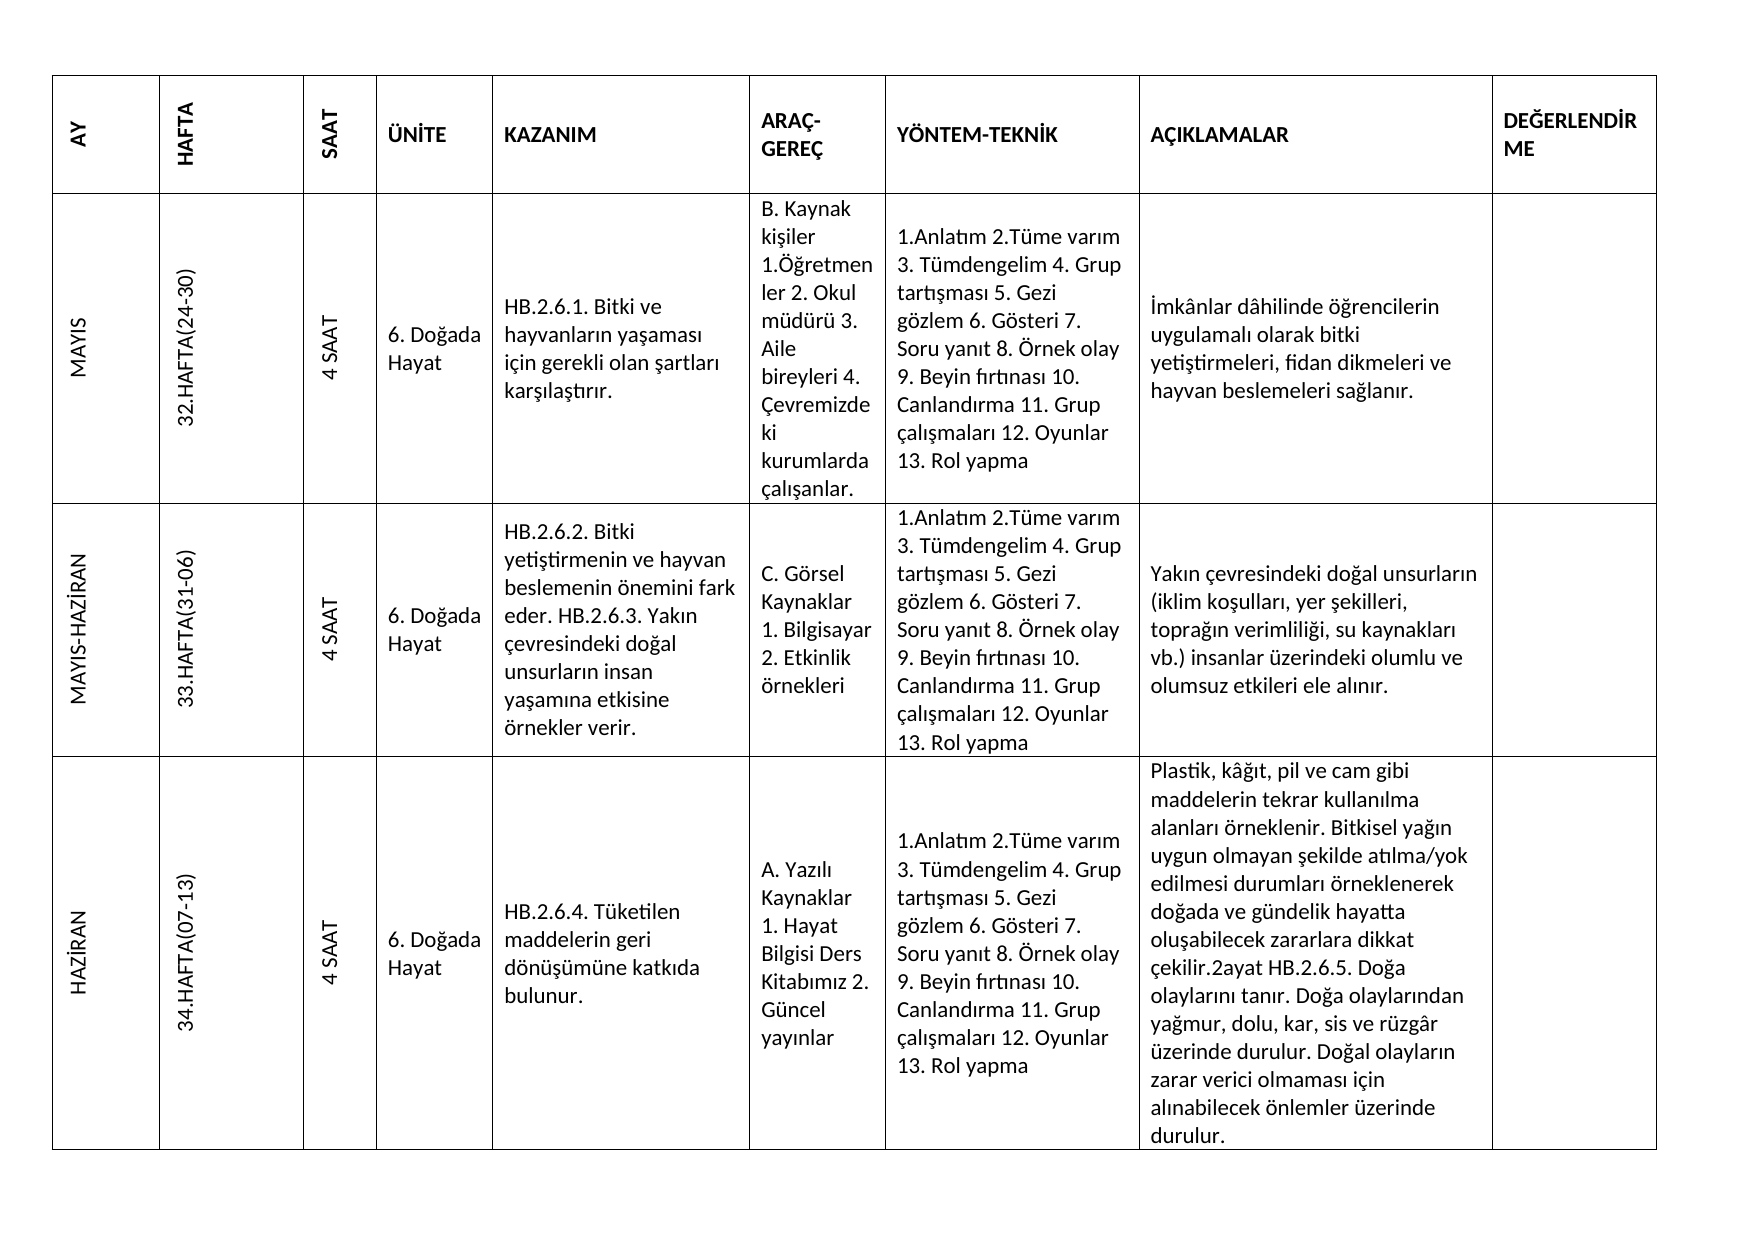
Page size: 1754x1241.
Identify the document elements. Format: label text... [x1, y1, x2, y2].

table_cell 6. Doğada Hayat [377, 194, 492, 502]
table_cell MAYIS-HAZİRAN [53, 504, 159, 756]
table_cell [886, 194, 1139, 502]
table_header HAFTA [160, 76, 303, 193]
table_cell 32.HAFTA(24-30) [160, 194, 303, 502]
table_header KAZANIM [493, 76, 749, 193]
table_cell HAZİRAN [53, 757, 159, 1149]
table_cell MAYIS [53, 194, 159, 502]
table_cell 33.HAFTA(31-06) [160, 504, 303, 756]
table_cell İmkânlar dâhilinde öğrencilerin uygulamalı olarak bitki yetiştirmeleri, fidan dikmeleri ve hayvan beslemeleri sağlanır. [1140, 194, 1492, 502]
table_header AÇIKLAMALAR [1140, 76, 1492, 193]
table_header DEĞERLENDİRME [1493, 76, 1656, 193]
table_header SAAT [304, 76, 376, 193]
table_cell 4 SAAT [304, 504, 376, 756]
table_cell 34.HAFTA(07-13) [160, 757, 303, 1149]
table_cell [1493, 194, 1656, 502]
table_header AY [53, 76, 159, 193]
table_cell A. Yazılı Kaynaklar 1. Hayat Bilgisi Ders Kitabımız 2. Güncel yayınlar [750, 757, 885, 1149]
table_header ARAÇ-GEREÇ [750, 76, 885, 193]
table_header YÖNTEM-TEKNİK [886, 76, 1139, 193]
table_cell HB.2.6.2. Bitki yetiştirmenin ve hayvan beslemenin önemini fark eder. HB.2.6.3. Yakın çevresindeki doğal unsurların insan yaşamına etkisine örnekler verir. [493, 504, 749, 756]
table_cell 4 SAAT [304, 194, 376, 502]
table_cell Yakın çevresindeki doğal unsurların (iklim koşulları, yer şekilleri, toprağın verimliliği, su kaynakları vb.) insanlar üzerindeki olumlu ve olumsuz etkileri ele alınır. [1140, 504, 1492, 756]
table_cell [1493, 504, 1656, 756]
table_cell HB.2.6.1. Bitki ve hayvanların yaşaması için gerekli olan şartları karşılaştırır. [493, 194, 749, 502]
table_cell 6. Doğada Hayat [377, 504, 492, 756]
table_cell [1493, 757, 1656, 1149]
table_cell 4 SAAT [304, 757, 376, 1149]
table_cell C. Görsel Kaynaklar 1. Bilgisayar 2. Etkinlik örnekleri [750, 504, 885, 756]
table_cell 6. Doğada Hayat [377, 757, 492, 1149]
table_cell HB.2.6.4. Tüketilen maddelerin geri dönüşümüne katkıda bulunur. [493, 757, 749, 1149]
table_header ÜNİTE [377, 76, 492, 193]
table_cell Plastik, kâğıt, pil ve cam gibi maddelerin tekrar kullanılma alanları örneklenir. Bitkisel yağın uygun olmayan şekilde atılma/yok edilmesi durumları örneklenerek doğada ve gündelik hayatta oluşabilecek zararlara dikkat çekilir.2ayat HB.2.6.5. Doğa olaylarını tanır. Doğa olaylarından yağmur, dolu, kar, sis ve rüzgâr üzerinde durulur. Doğal olayların zarar verici olmaması için alınabilecek önlemler üzerinde durulur. [1140, 757, 1492, 1149]
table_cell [886, 757, 1139, 1149]
table_cell B. Kaynak kişiler 1.Öğretmenler 2. Okul müdürü 3. Aile bireyleri 4. Çevremizdeki kurumlarda çalışanlar. [750, 194, 885, 502]
